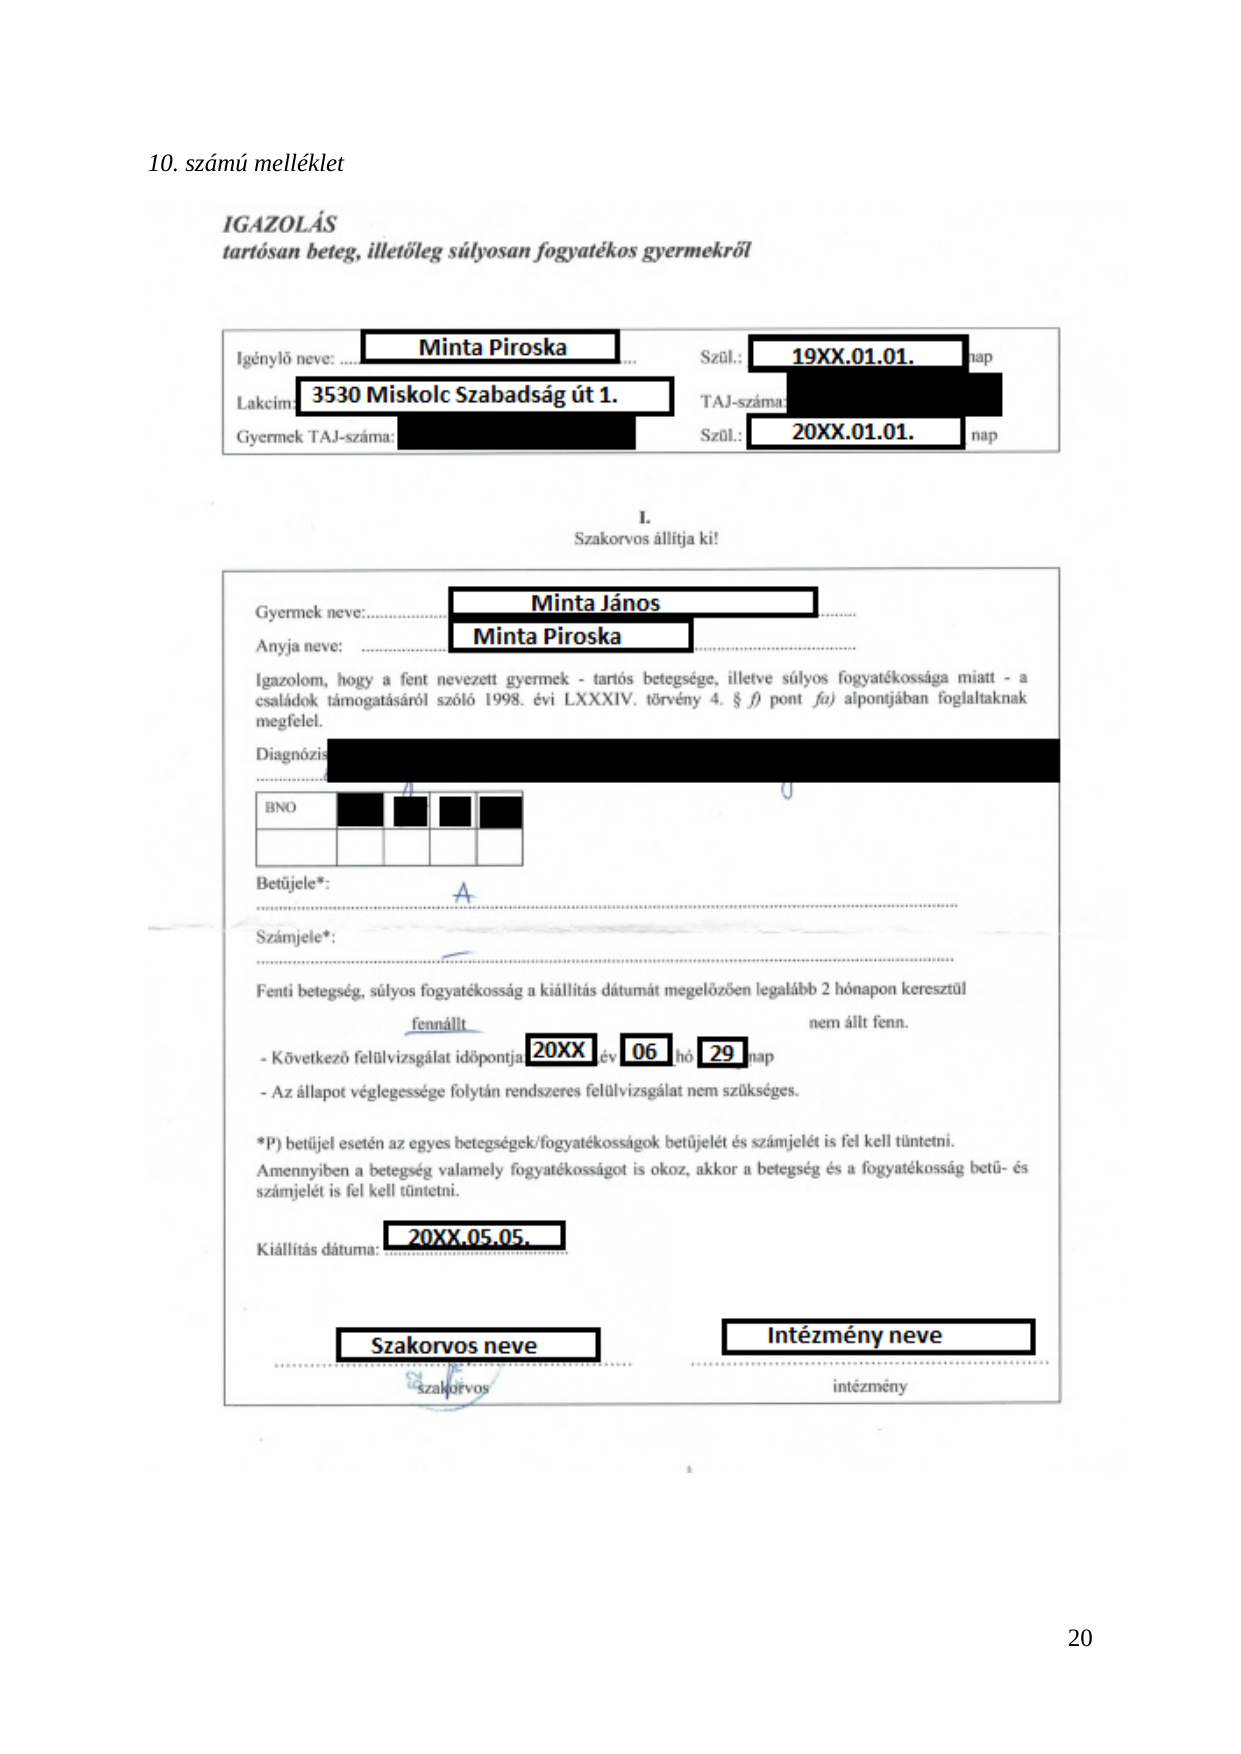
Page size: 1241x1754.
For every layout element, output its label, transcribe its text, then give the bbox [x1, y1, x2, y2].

text 10. számú melléklet [148, 148, 1093, 176]
picture [147, 205, 1128, 1473]
